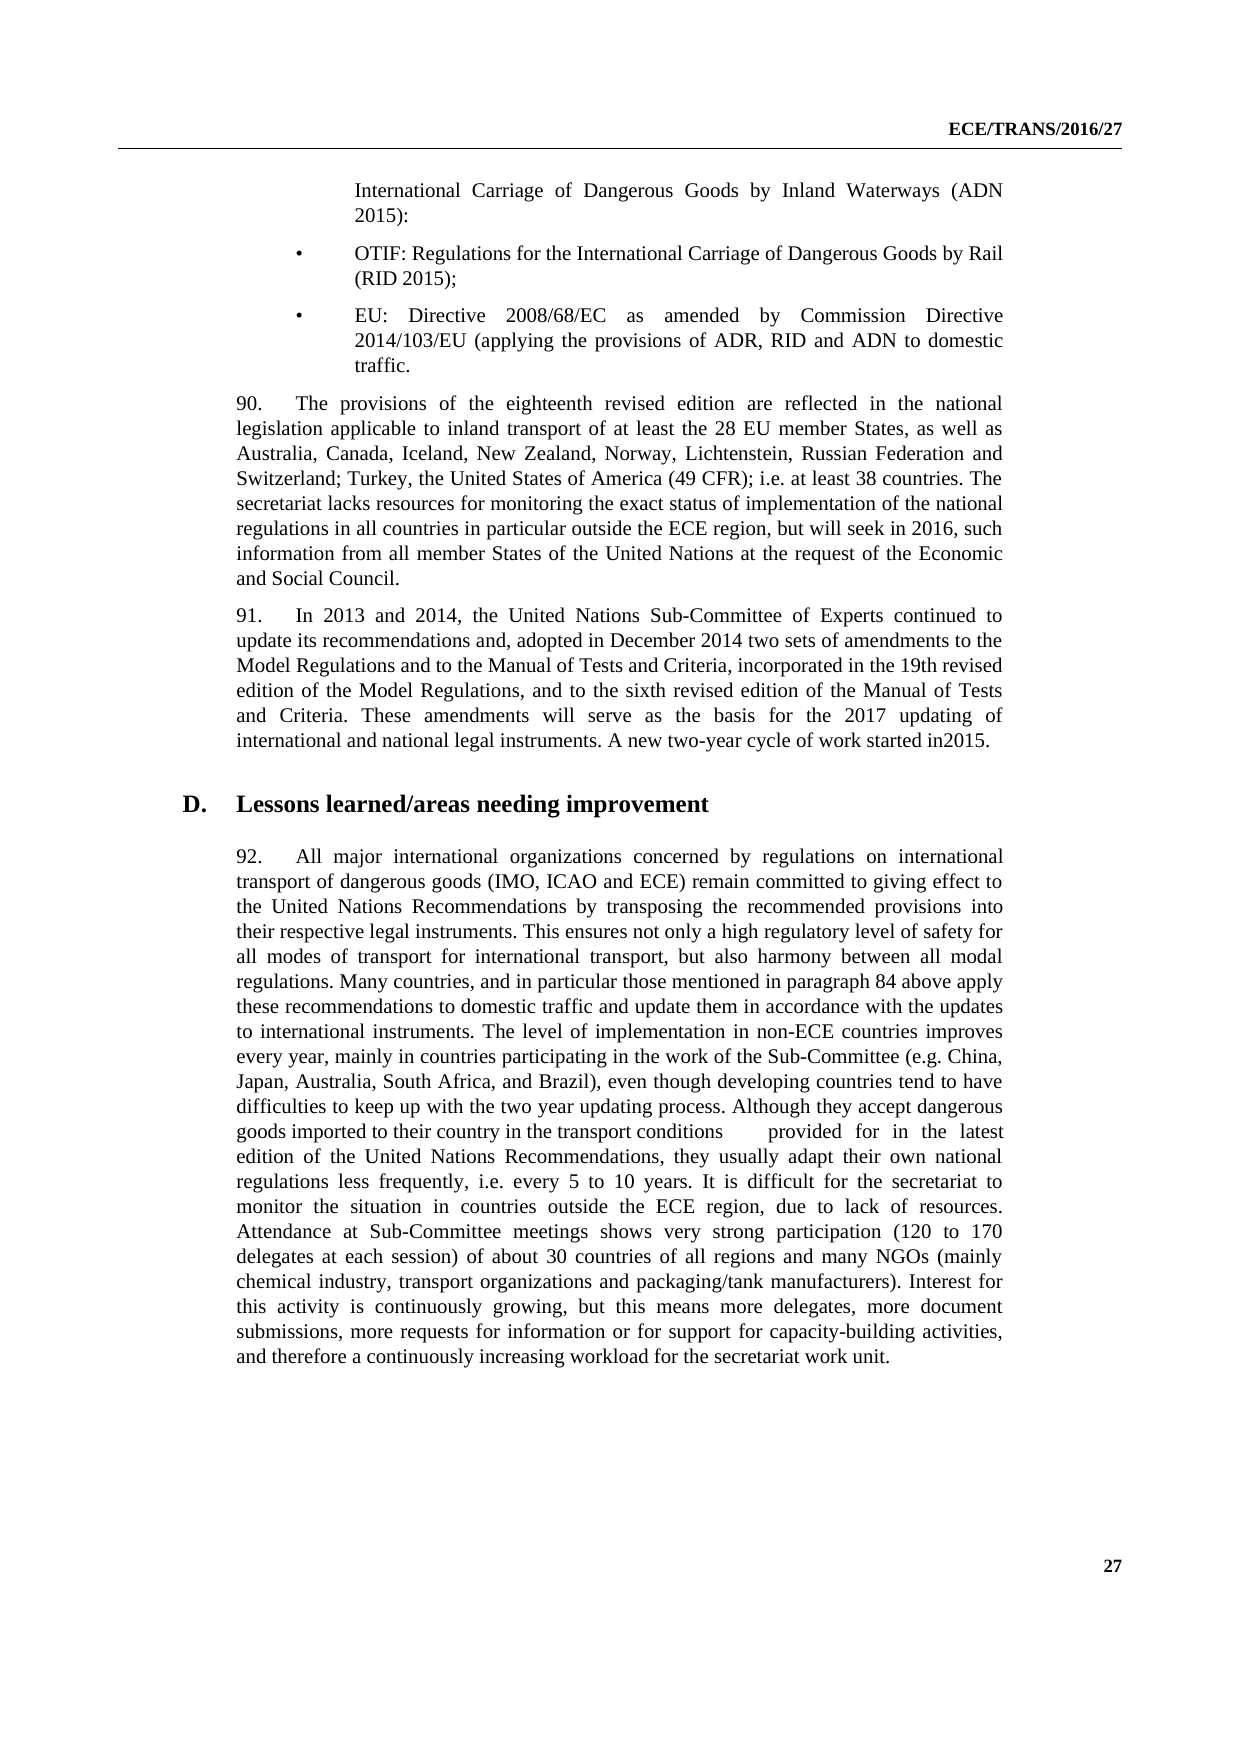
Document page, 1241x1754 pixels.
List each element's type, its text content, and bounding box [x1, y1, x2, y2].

text 90. The provisions of the eighteenth revised edition are reflected in the national legislation applicable to inland transport of at least the 28 EU member States, as well as Australia, Canada, Iceland, New Zealand, Norway, Lichtenstein, Russian Federation and Switzerland; Turkey, the United States of America (49 CFR); i.e. at least 38 countries. The secretariat lacks resources for monitoring the exact status of implementation of the national regulations in all countries in particular outside the ECE region, but will seek in 2016, such information from all member States of the United Nations at the request of the Economic and Social Council. [236, 390, 1004, 590]
text • EU: Directive 2008/68/EC as amended by Commission Directive 2014/103/EU (applying the provisions of ADR, RID and ADN to domestic traffic. [295, 302, 1004, 377]
text D. Lessons learned/areas needing improvement [118, 790, 1004, 818]
text 91. In 2013 and 2014, the United Nations Sub-Committee of Experts continued to update its recommendations and, adopted in December 2014 two sets of amendments to the Model Regulations and to the Manual of Tests and Criteria, incorporated in the 19th revised edition of the Model Regulations, and to the sixth revised edition of the Manual of Tests and Criteria. These amendments will serve as the basis for the 2017 updating of international and national legal instruments. A new two-year cycle of work started in2015. [236, 602, 1004, 752]
text • OTIF: Regulations for the International Carriage of Dangerous Goods by Rail (RID 2015); [295, 240, 1004, 290]
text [295, 177, 1004, 227]
text 92. All major international organizations concerned by regulations on international transport of dangerous goods (IMO, ICAO and ECE) remain committed to giving effect to the United Nations Recommendations by transposing the recommended provisions into their respective legal instruments. This ensures not only a high regulatory level of safety for all modes of transport for international transport, but also harmony between all modal regulations. Many countries, and in particular those mentioned in paragraph 84 above apply these recommendations to domestic traffic and update them in accordance with the updates to international instruments. The level of implementation in non-ECE countries improves every year, mainly in countries participating in the work of the Sub-Committee (e.g. China, Japan, Australia, South Africa, and Brazil), even though developing countries tend to have difficulties to keep up with the two year updating process. Although they accept dangerous goods imported to their country in the transport conditions provided for in the latest edition of the United Nations Recommendations, they usually adapt their own national regulations less frequently, i.e. every 5 to 10 years. It is difficult for the secretariat to monitor the situation in countries outside the ECE region, due to lack of resources. Attendance at Sub-Committee meetings shows very strong participation (120 to 170 delegates at each session) of about 30 countries of all regions and many NGOs (mainly chemical industry, transport organizations and packaging/tank manufacturers). Interest for this activity is continuously growing, but this means more delegates, more document submissions, more requests for information or for support for capacity-building activities, and therefore a continuously increasing workload for the secretariat work unit. [236, 843, 1004, 1368]
